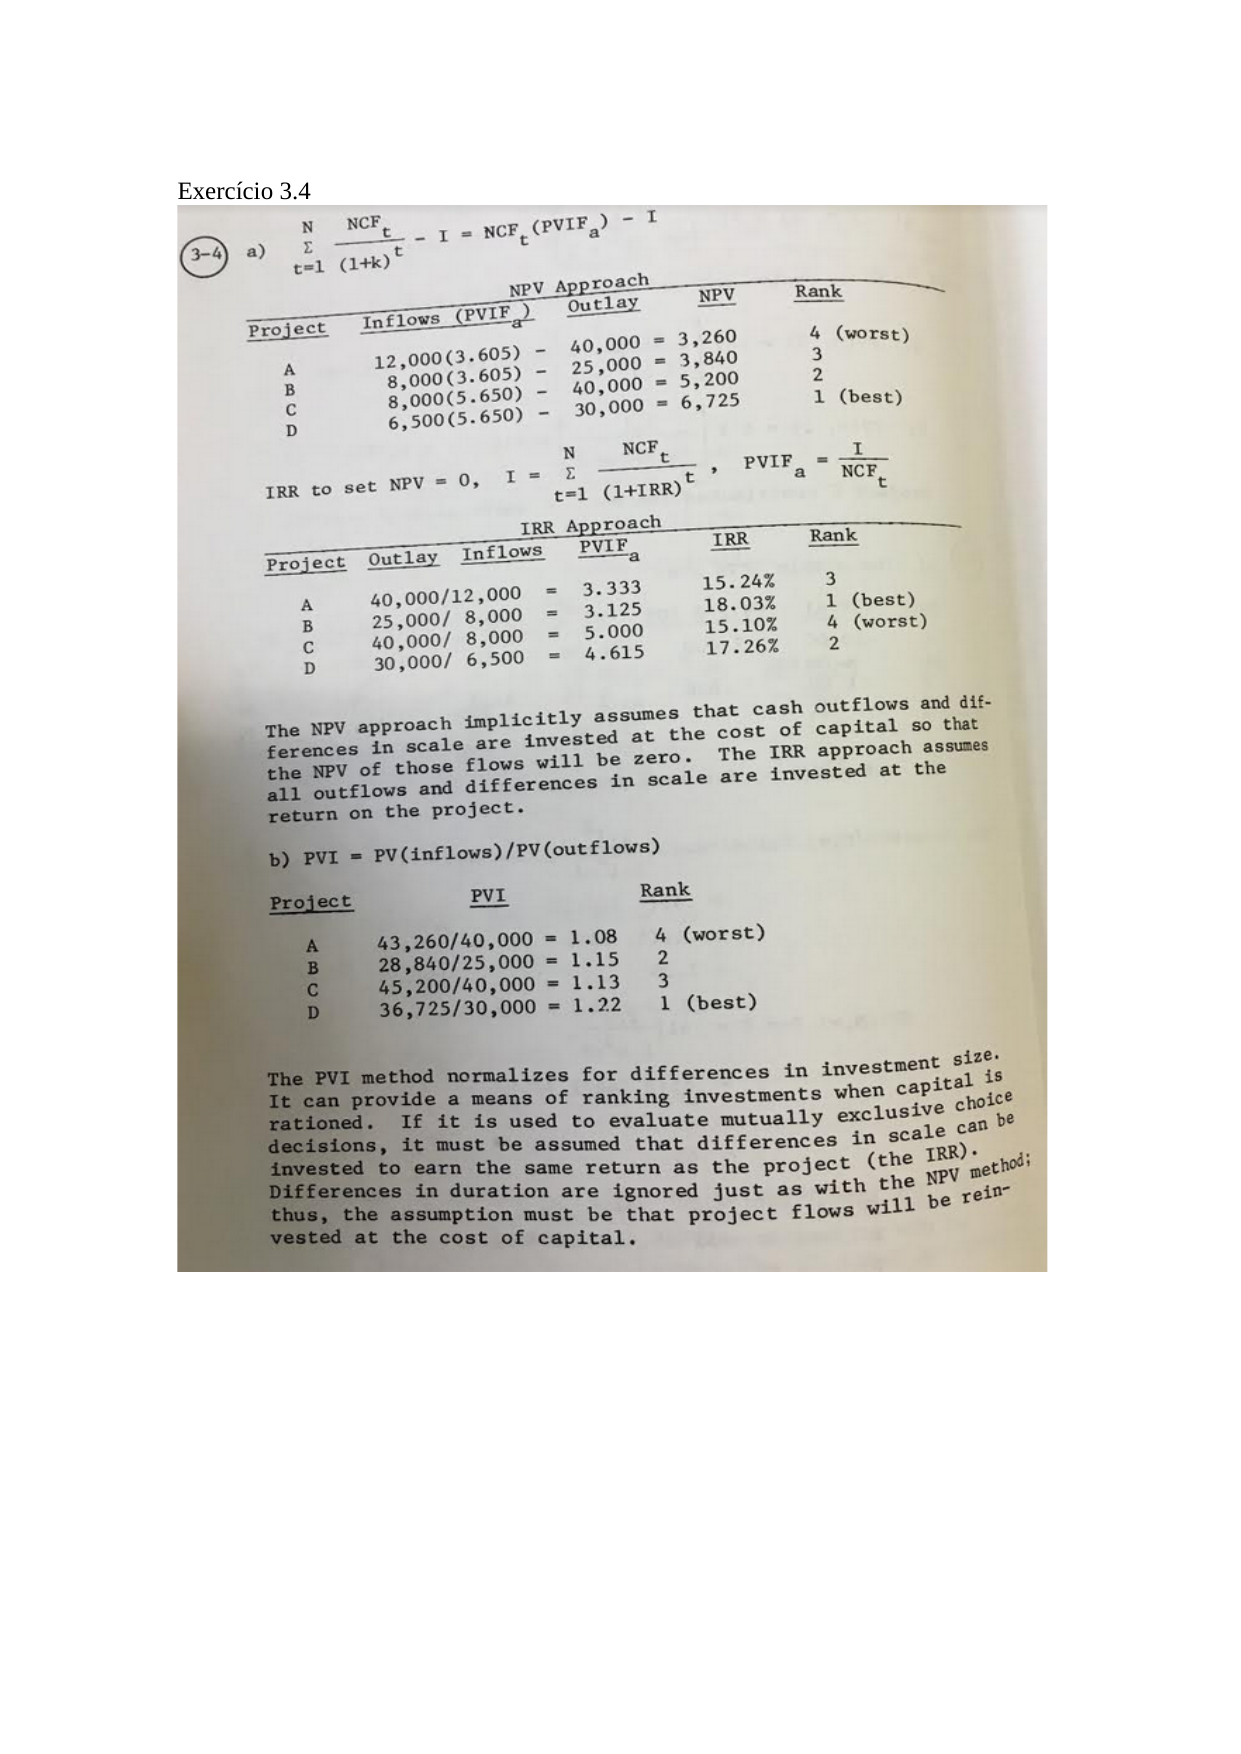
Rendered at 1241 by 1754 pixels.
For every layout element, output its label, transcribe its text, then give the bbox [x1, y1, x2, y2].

picture [177, 205, 1048, 1272]
text Exercício 3.4 [177, 176, 1063, 205]
